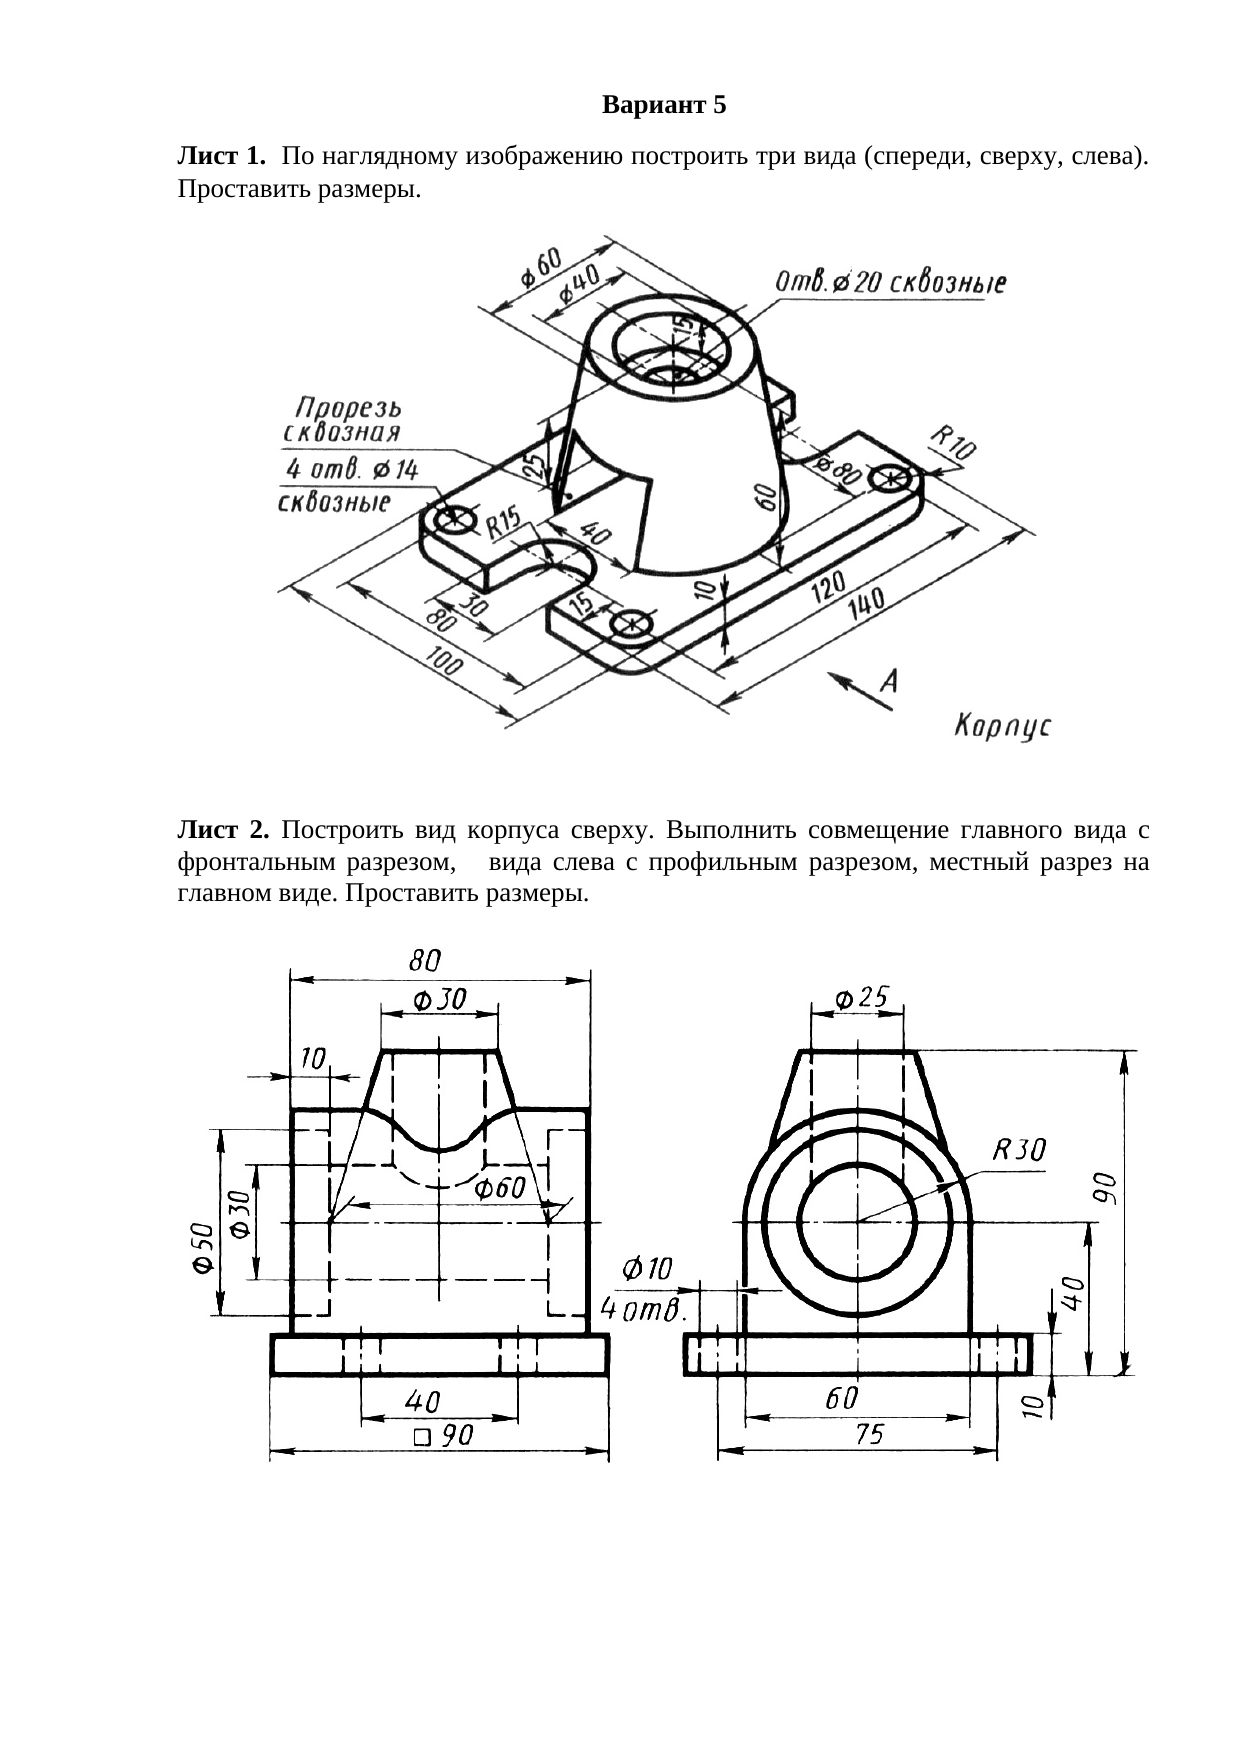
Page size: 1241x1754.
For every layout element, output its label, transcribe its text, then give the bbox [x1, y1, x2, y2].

picture [181, 938, 1147, 1482]
text Вариант 5 [177, 89, 1152, 120]
picture [274, 222, 1054, 745]
text Лист 2. Построить вид корпуса сверху. Выполнить совмещение главного вида с фронтальным разрезом, вида слева с профильным разрезом, местный разрез на главном виде. Проставить размеры. [177, 813, 1152, 907]
text Лист 1. По наглядному изображению построить три вида (спереди, сверху, слева). Проставить размеры. [177, 139, 1152, 203]
